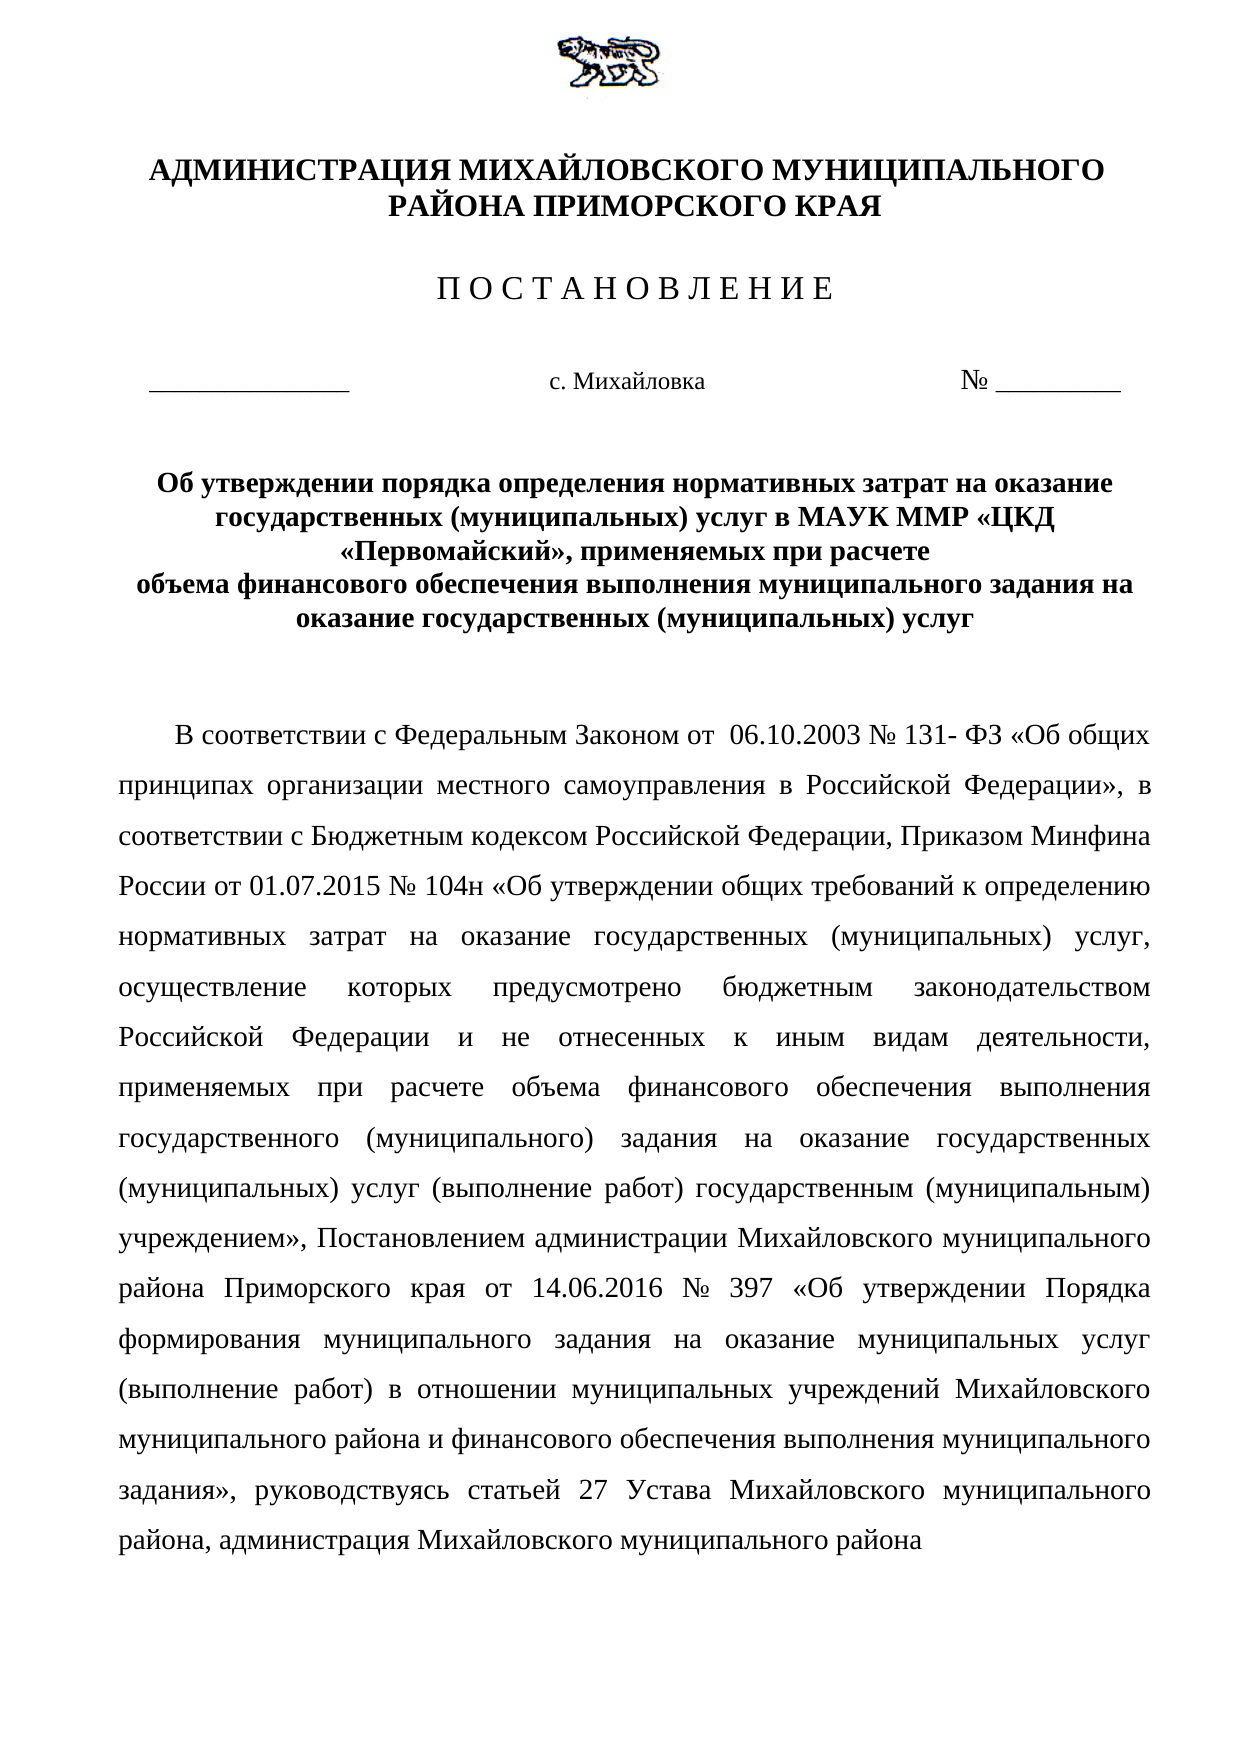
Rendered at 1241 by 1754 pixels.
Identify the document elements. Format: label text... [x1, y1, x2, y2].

text АДМИНИСТРАЦИЯ МИХАЙЛОВСКОГО МУНИЦИПАЛЬНОГО РАЙОНА ПРИМОРСКОГО КРАЯ [118, 118, 1152, 252]
picture [551, 18, 667, 104]
text ________________ с. Михайловка № __________ [118, 326, 1152, 396]
text П О С Т А Н О В Л Е Н И Е [118, 268, 1152, 307]
text Об утверждении порядка определения нормативных затрат на оказание государственных (муниципальных) услуг в МАУК ММР «ЦКД «Первомайский», применяемых при расчете [118, 466, 1152, 566]
text В соответствии с Федеральным Законом от 06.10.2003 № 131- ФЗ «Об общих принципах организации местного самоуправления в Российской Федерации», в соответствии с Бюджетным кодексом Российской Федерации, Приказом Минфина России от 01.07.2015 № 104н «Об утверждении общих требований к определению нормативных затрат на оказание государственных (муниципальных) услуг, осуществление которых предусмотрено бюджетным законодательством Российской Федерации и не отнесенных к иным видам деятельности, применяемых при расчете объема финансового обеспечения выполнения государственного (муниципального) задания на оказание государственных (муниципальных) услуг (выполнение работ) государственным (муниципальным) учреждением», Постановлением администрации Михайловского муниципального района Приморского края от 14.06.2016 № 397 «Об утверждении Порядка формирования муниципального задания на оказание муниципальных услуг (выполнение работ) в отношении муниципальных учреждений Михайловского муниципального района и финансового обеспечения выполнения муниципального задания», руководствуясь статьей 27 Устава Михайловского муниципального района, администрация Михайловского муниципального района [118, 717, 1152, 1556]
text объема финансового обеспечения выполнения муниципального задания на оказание государственных (муниципальных) услуг [118, 566, 1152, 633]
